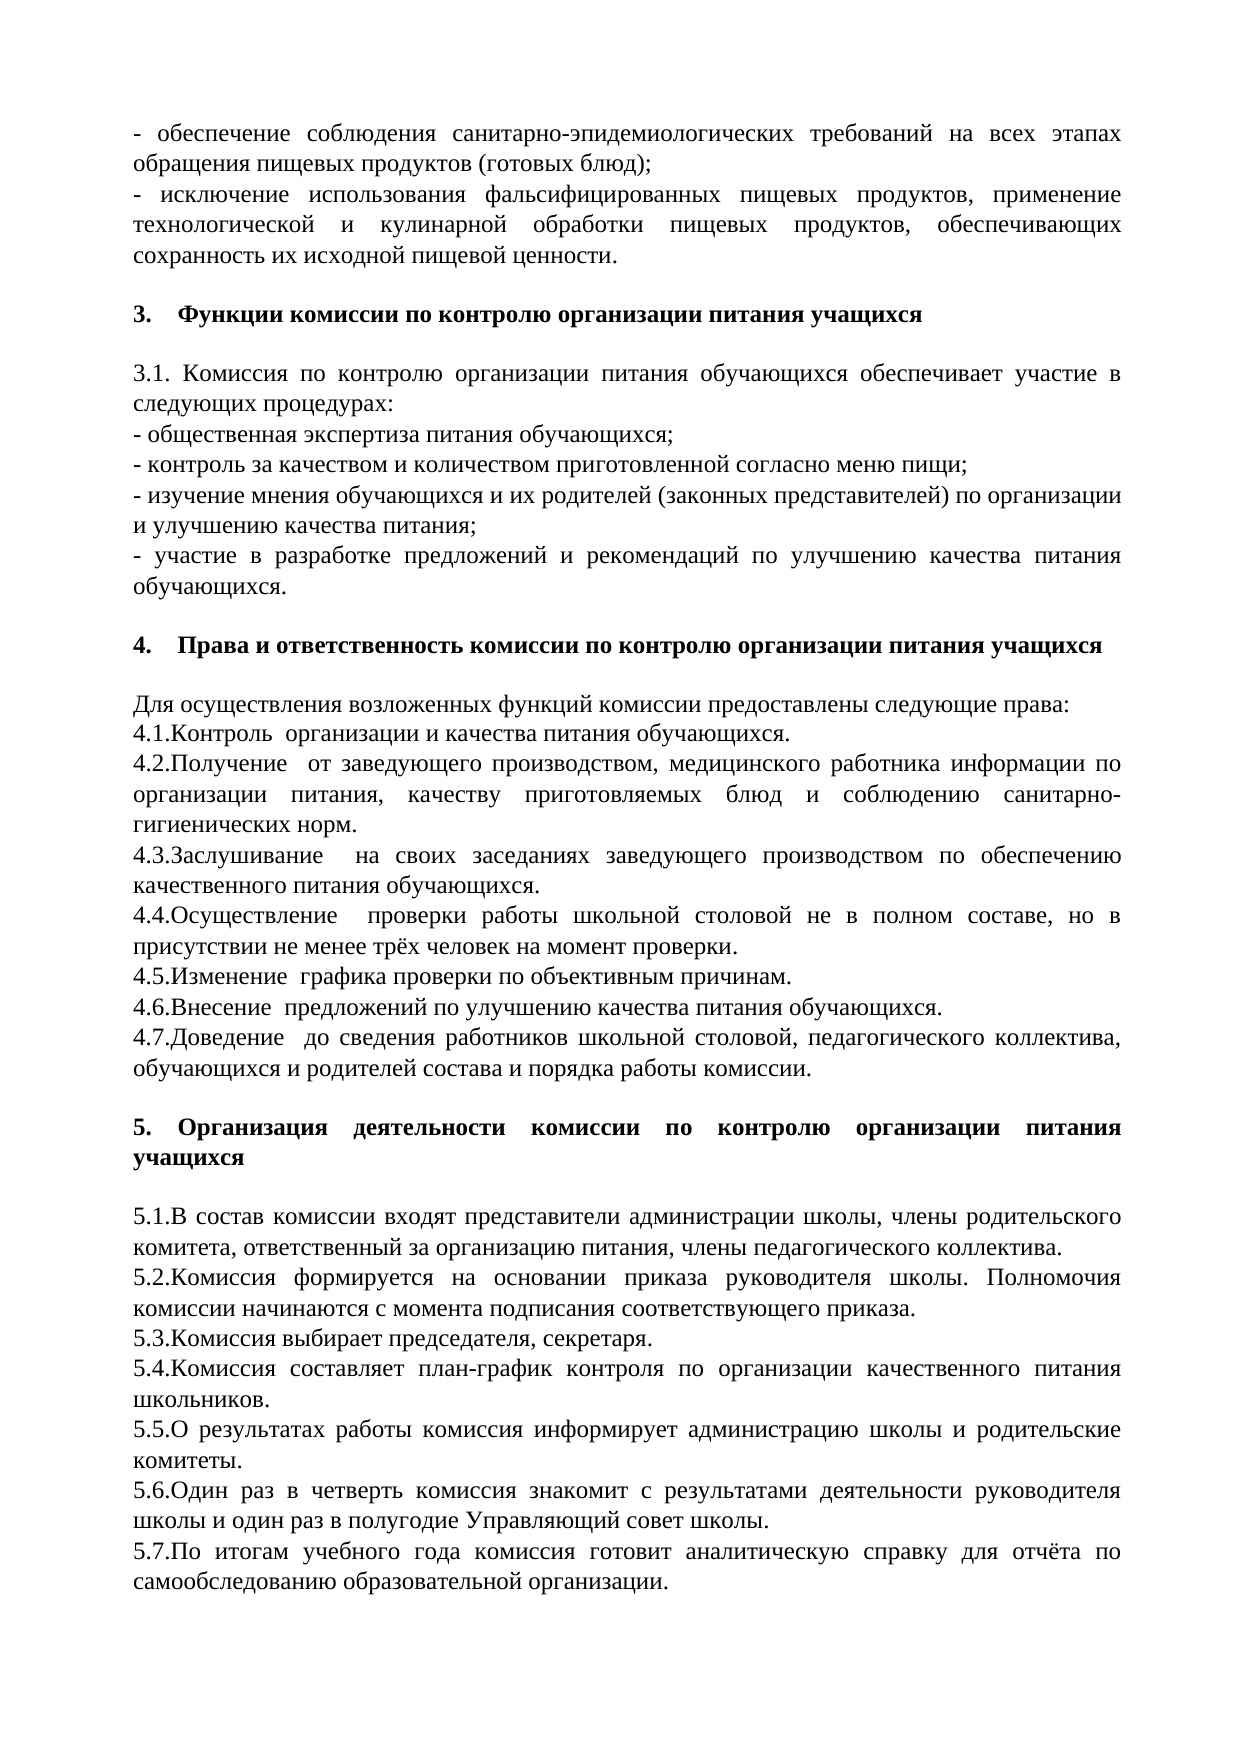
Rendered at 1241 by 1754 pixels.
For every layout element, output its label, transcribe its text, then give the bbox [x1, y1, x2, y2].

text - изучение мнения обучающихся и их родителей (законных представителей) по организации и улучшению качества питания; [133, 480, 1122, 539]
text 4.7.Доведение до сведения работников школьной столовой, педагогического коллектива, обучающихся и родителей состава и порядка работы комиссии. [133, 1022, 1122, 1081]
text 5.6.Один раз в четверть комиссия знакомит с результатами деятельности руководителя школы и один раз в полугодие Управляющий совет школы. [133, 1475, 1122, 1534]
text 4.4.Осуществление проверки работы школьной столовой не в полном составе, но в присутствии не менее трёх человек на момент проверки. [133, 901, 1122, 960]
text - обеспечение соблюдения санитарно-эпидемиологических требований на всех этапах обращения пищевых продуктов (готовых блюд); [133, 118, 1122, 177]
list Права и ответственность комиссии по контролю организации питания учащихся [133, 630, 1122, 659]
text 5.7.По итогам учебного года комиссия готовит аналитическую справку для отчёта по самообследованию образовательной организации. [133, 1536, 1122, 1595]
text 4.3.Заслушивание на своих заседаниях заведующего производством по обеспечению качественного питания обучающихся. [133, 840, 1122, 899]
list Функции комиссии по контролю организации питания учащихся [133, 299, 1122, 328]
text 5.5.О результатах работы комиссия информирует администрацию школы и родительские комитеты. [133, 1414, 1122, 1473]
text 5.4.Комиссия составляет план-график контроля по организации качественного питания школьников. [133, 1353, 1122, 1413]
text 4.6.Внесение предложений по улучшению качества питания обучающихся. [133, 992, 1122, 1021]
text - общественная экспертиза питания обучающихся; [133, 419, 1122, 448]
text 3.1. Комиссия по контролю организации питания обучающихся обеспечивает участие в следующих процедурах: [133, 358, 1122, 417]
text - контроль за качеством и количеством приготовленной согласно меню пищи; [133, 449, 1122, 478]
text 5.3.Комиссия выбирает председателя, секретаря. [133, 1323, 1122, 1352]
text - исключение использования фальсифицированных пищевых продуктов, применение технологической и кулинарной обработки пищевых продуктов, обеспечивающих сохранность их исходной пищевой ценности. [133, 179, 1122, 268]
text - участие в разработке предложений и рекомендаций по улучшению качества питания обучающихся. [133, 541, 1122, 600]
list Организация деятельности комиссии по контролю организации питания учащихся [133, 1112, 1122, 1171]
text 4.1.Контроль организации и качества питания обучающихся. [133, 718, 1122, 747]
text 4.2.Получение от заведующего производством, медицинского работника информации по организации питания, качеству приготовляемых блюд и соблюдению санитарно-гигиенических норм. [133, 748, 1122, 838]
text Для осуществления возложенных функций комиссии предоставлены следующие права: [133, 689, 1122, 718]
text 5.2.Комиссия формируется на основании приказа руководителя школы. Полномочия комиссии начинаются с момента подписания соответствующего приказа. [133, 1262, 1122, 1321]
text 4.5.Изменение графика проверки по объективным причинам. [133, 961, 1122, 990]
text 5.1.В состав комиссии входят представители администрации школы, члены родительского комитета, ответственный за организацию питания, члены педагогического коллектива. [133, 1201, 1122, 1261]
